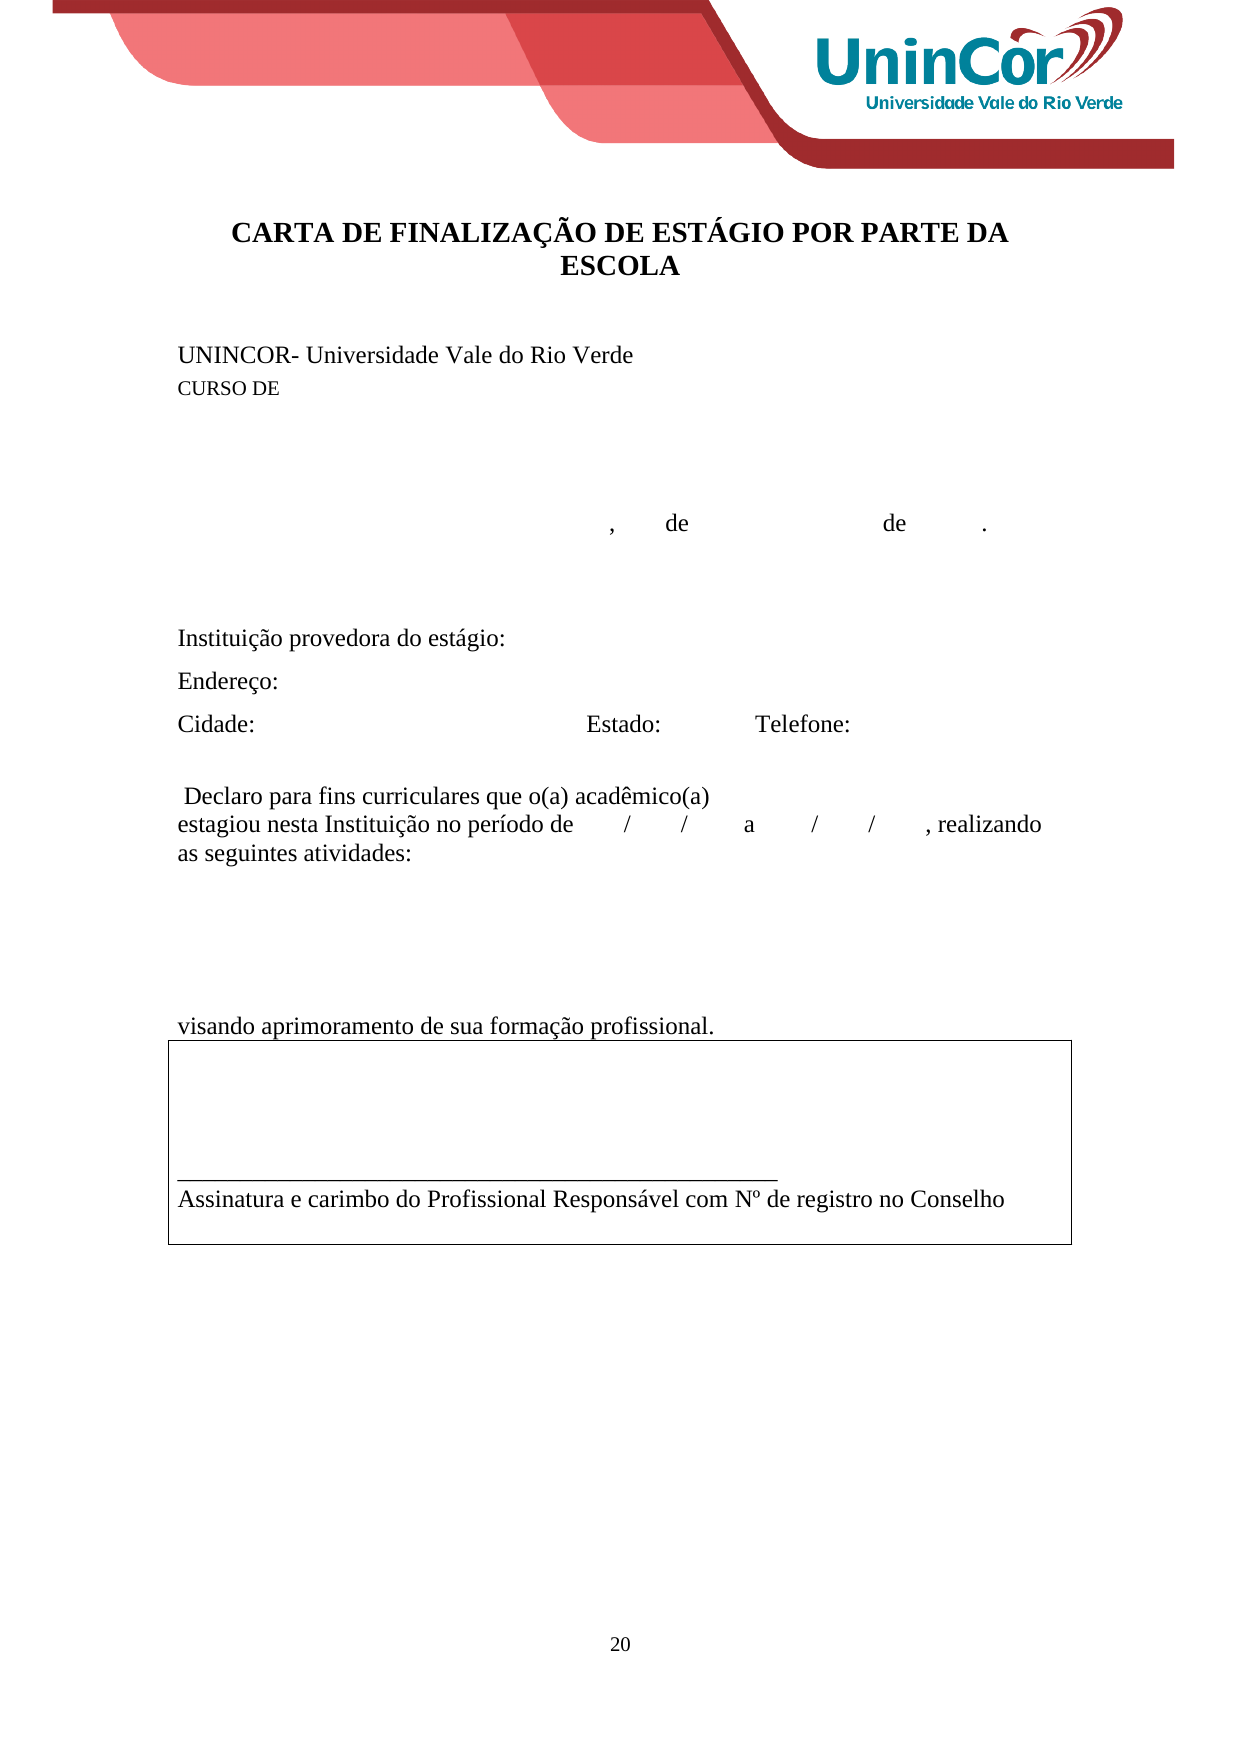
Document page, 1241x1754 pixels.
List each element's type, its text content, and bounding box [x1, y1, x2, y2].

text Instituição provedora do estágio: [177, 623, 1063, 651]
text ________________________________________________ [177, 1156, 1063, 1184]
subtitle visando aprimoramento de sua formação profissional. [177, 1011, 1063, 1039]
text Assinatura e carimbo do Profissional Responsável com Nº de registro no Conselho [177, 1184, 1063, 1213]
picture [52, 0, 1175, 169]
text CURSO DE [177, 375, 1063, 399]
subtitle CARTA DE FINALIZAÇÃO DE ESTÁGIO POR PARTE DA ESCOLA [177, 215, 1063, 282]
text Cidade: Estado: Telefone: [177, 709, 1063, 738]
text Endereço: [177, 666, 1063, 694]
subtitle UNINCOR- Universidade Vale do Rio Verde [177, 340, 1063, 369]
text , de de . [177, 508, 1063, 536]
subtitle Declaro para fins curriculares que o(a) acadêmico(a) estagiou nesta Instituição no período de / / a / / , realizando as seguintes atividades: [177, 781, 1063, 867]
